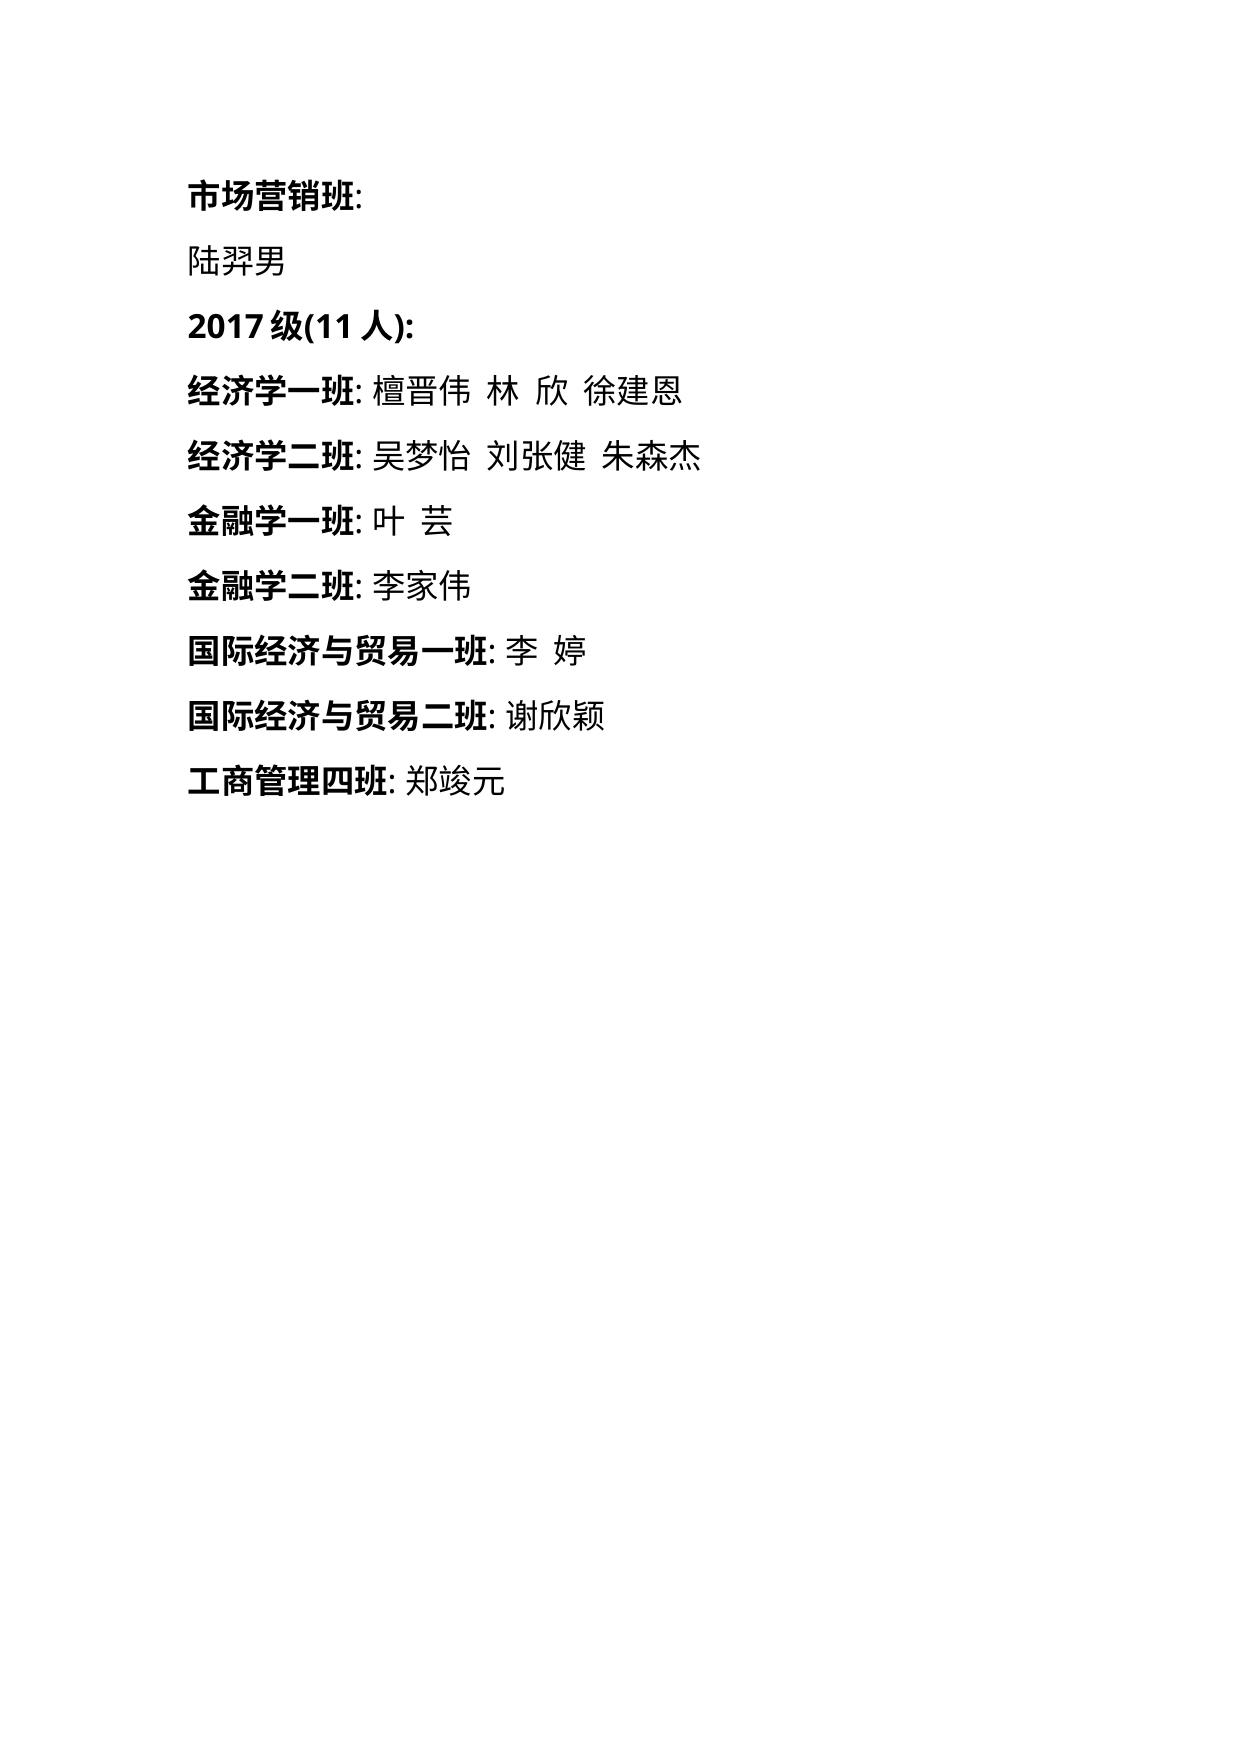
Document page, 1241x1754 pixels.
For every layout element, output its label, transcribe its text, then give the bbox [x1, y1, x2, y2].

text 金融学一班: 叶 芸 [187, 487, 1053, 552]
text 2017级(11人): [187, 292, 1053, 357]
text 国际经济与贸易一班: 李 婷 [187, 617, 1053, 682]
text 金融学二班: 李家伟 [187, 552, 1053, 617]
text 工商管理四班: 郑竣元 [187, 747, 1053, 812]
text 经济学一班: 檀晋伟 林 欣 徐建恩 [187, 357, 1053, 422]
text 市场营销班: [187, 162, 1053, 227]
text 陆羿男 [187, 227, 1053, 292]
text 经济学二班: 吴梦怡 刘张健 朱森杰 [187, 422, 1053, 487]
text 国际经济与贸易二班: 谢欣颖 [187, 682, 1053, 747]
